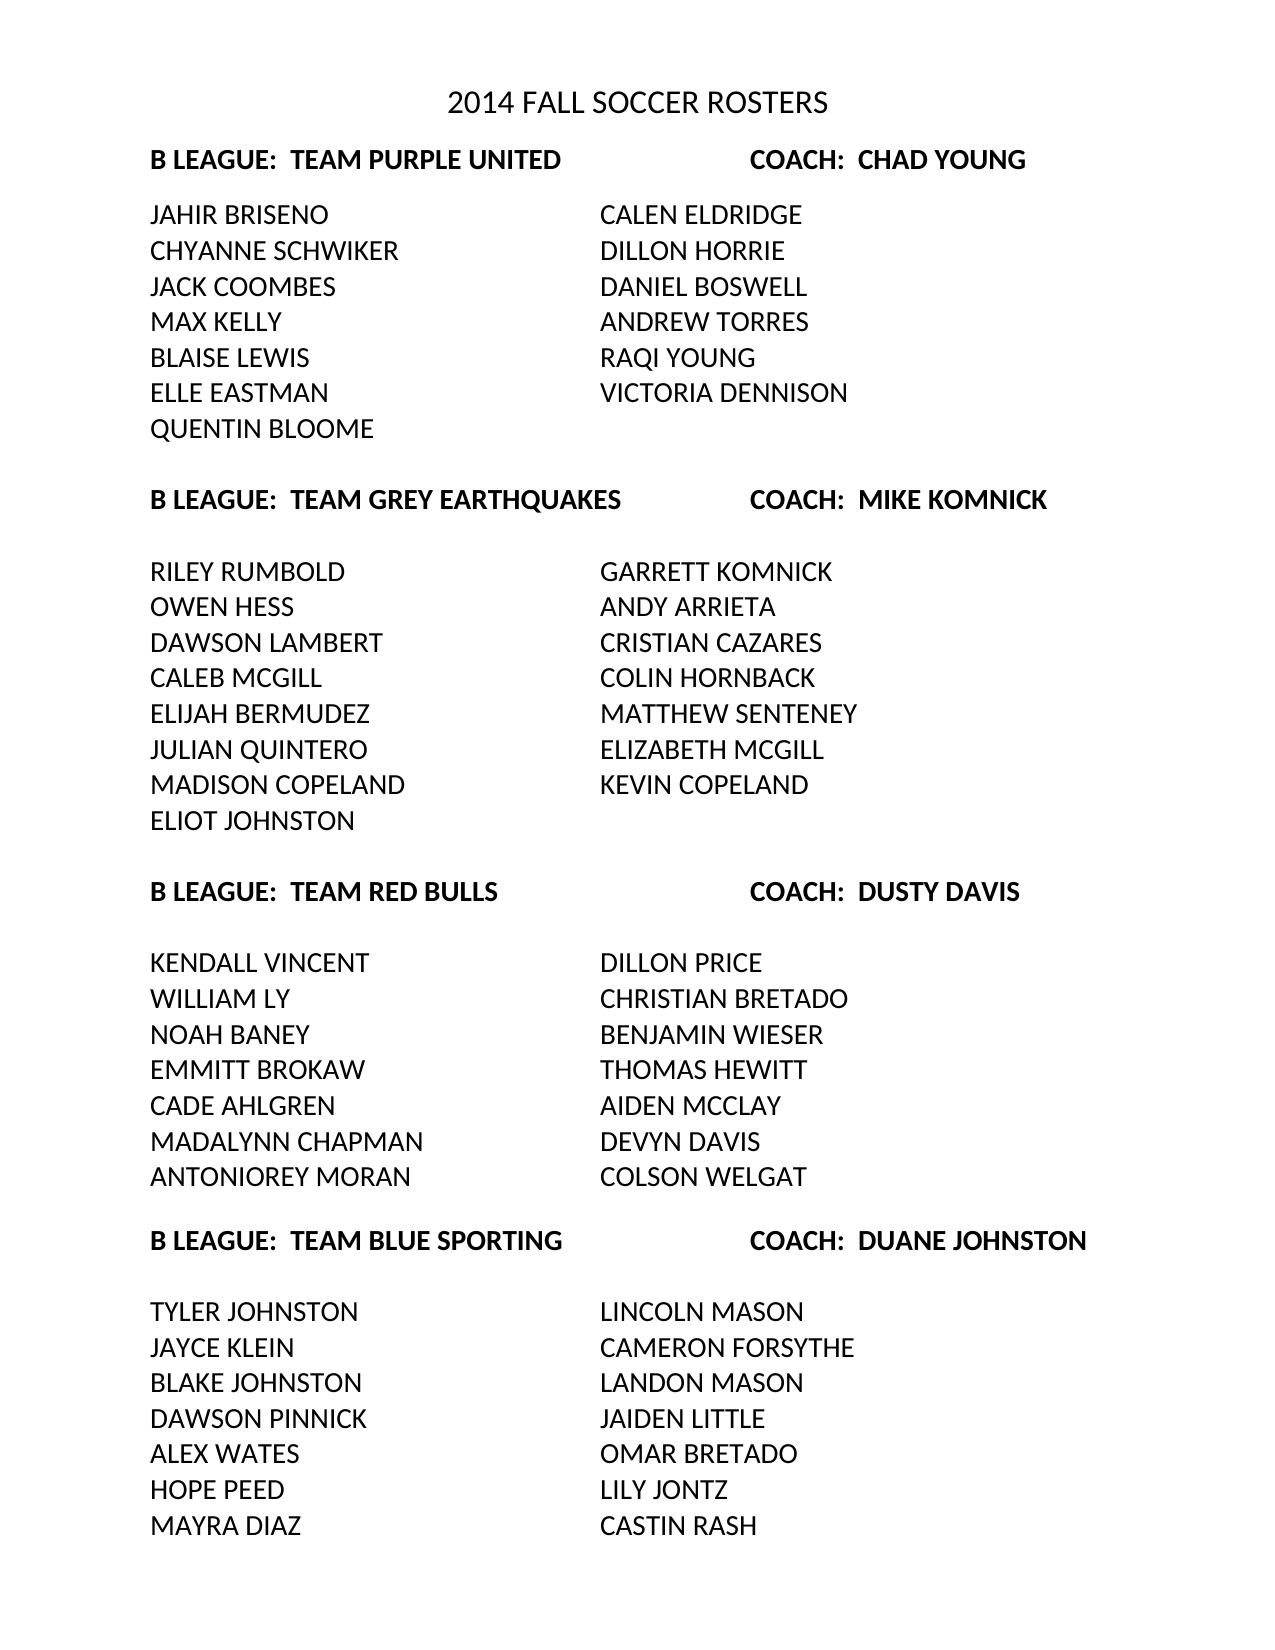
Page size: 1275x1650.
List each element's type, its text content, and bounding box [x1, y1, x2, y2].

text ANTONIOREY MORAN COLSON WELGAT [150, 1158, 1125, 1194]
text QUENTIN BLOOME [150, 410, 1125, 446]
text KENDALL VINCENT DILLON PRICE [150, 944, 1125, 980]
text WILLIAM LY CHRISTIAN BRETADO [150, 980, 1125, 1016]
text MAX KELLY ANDREW TORRES [150, 303, 1125, 339]
text B LEAGUE: TEAM GREY EARTHQUAKES COACH: MIKE KOMNICK [150, 481, 1125, 517]
text TYLER JOHNSTON LINCOLN MASON [150, 1293, 1125, 1329]
text OWEN HESS ANDY ARRIETA [150, 588, 1125, 624]
text HOPE PEED LILY JONTZ [150, 1471, 1125, 1507]
text JAHIR BRISENO CALEN ELDRIDGE [150, 196, 1125, 232]
text JAYCE KLEIN CAMERON FORSYTHE [150, 1329, 1125, 1364]
text MADALYNN CHAPMAN DEVYN DAVIS [150, 1123, 1125, 1158]
text JACK COOMBES DANIEL BOSWELL [150, 268, 1125, 303]
text 2014 FALL SOCCER ROSTERS [150, 81, 1125, 121]
text BLAISE LEWIS RAQI YOUNG [150, 339, 1125, 374]
text ELIOT JOHNSTON [150, 802, 1125, 838]
text DAWSON PINNICK JAIDEN LITTLE [150, 1400, 1125, 1436]
text CALEB MCGILL COLIN HORNBACK [150, 659, 1125, 695]
text NOAH BANEY BENJAMIN WIESER [150, 1016, 1125, 1051]
text CHYANNE SCHWIKER DILLON HORRIE [150, 232, 1125, 268]
text MAYRA DIAZ CASTIN RASH [150, 1507, 1125, 1542]
text ELLE EASTMAN VICTORIA DENNISON [150, 374, 1125, 410]
text BLAKE JOHNSTON LANDON MASON [150, 1364, 1125, 1400]
text JULIAN QUINTERO ELIZABETH MCGILL [150, 731, 1125, 766]
text RILEY RUMBOLD GARRETT KOMNICK [150, 553, 1125, 588]
text B LEAGUE: TEAM BLUE SPORTING COACH: DUANE JOHNSTON [150, 1222, 1125, 1257]
text B LEAGUE: TEAM RED BULLS COACH: DUSTY DAVIS [150, 873, 1125, 909]
text DAWSON LAMBERT CRISTIAN CAZARES [150, 624, 1125, 659]
text ELIJAH BERMUDEZ MATTHEW SENTENEY [150, 695, 1125, 731]
text ALEX WATES OMAR BRETADO [150, 1436, 1125, 1471]
text B LEAGUE: TEAM PURPLE UNITED COACH: CHAD YOUNG [150, 141, 1125, 177]
text EMMITT BROKAW THOMAS HEWITT [150, 1051, 1125, 1087]
text CADE AHLGREN AIDEN MCCLAY [150, 1087, 1125, 1123]
text MADISON COPELAND KEVIN COPELAND [150, 766, 1125, 802]
